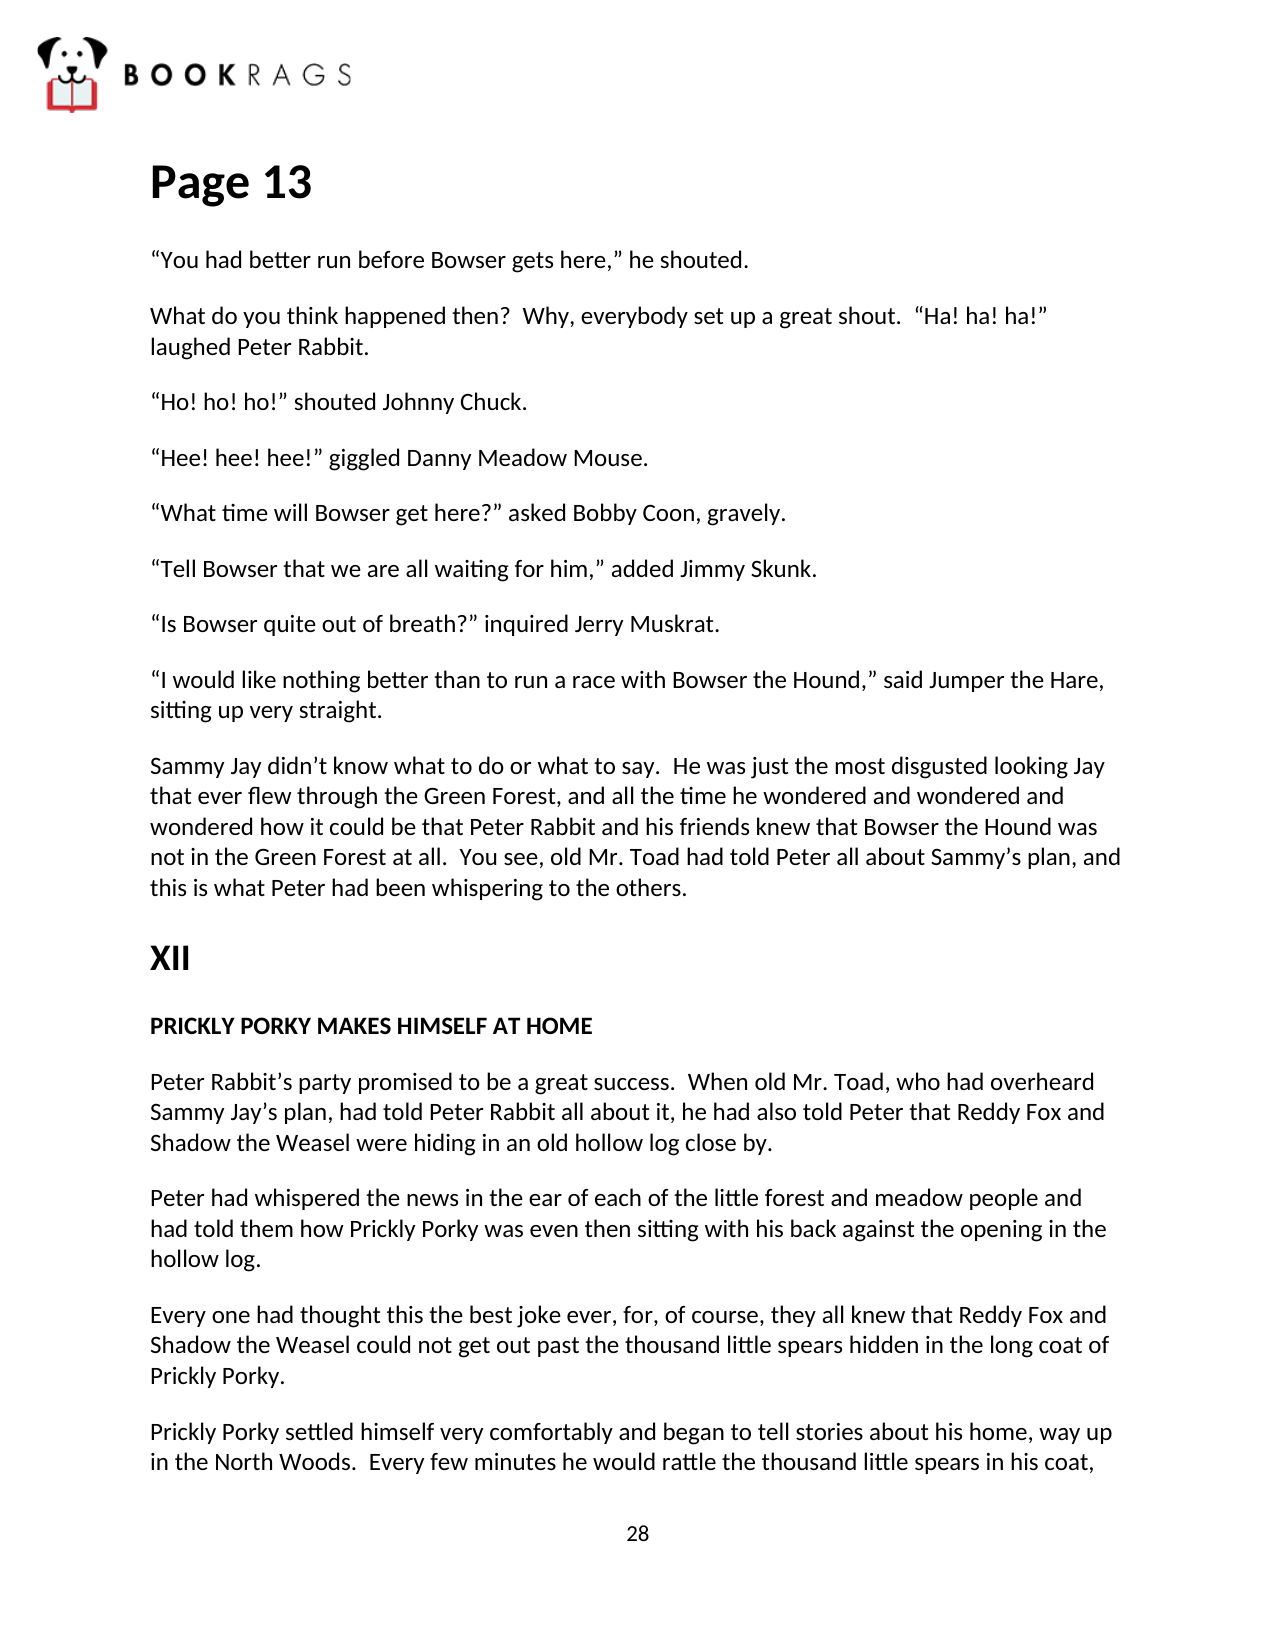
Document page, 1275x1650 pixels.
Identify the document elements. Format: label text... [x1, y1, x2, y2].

text “Hee! hee! hee!” giggled Danny Meadow Mouse. [150, 442, 1125, 472]
text “You had better run before Bowser gets here,” he shouted. [150, 244, 1125, 275]
text Peter had whispered the news in the ear of each of the little forest and meadow people and had told them how Prickly Porky was even then sitting with his back against the opening in the hollow log. [150, 1183, 1125, 1274]
text “I would like nothing better than to run a race with Bowser the Hound,” said Jumper the Hare, sitting up very straight. [150, 664, 1125, 725]
text “Tell Bowser that we are all waiting for him,” added Jimmy Skunk. [150, 553, 1125, 583]
text Page 13 [150, 150, 1125, 211]
text XII [150, 933, 1125, 979]
text “What time will Bowser get here?” asked Bobby Coon, gravely. [150, 497, 1125, 528]
text PRICKLY PORKY MAKES HIMSELF AT HOME [150, 1011, 1125, 1041]
text Peter Rabbit’s party promised to be a great success. When old Mr. Toad, who had overheard Sammy Jay’s plan, had told Peter Rabbit all about it, he had also told Peter that Reddy Fox and Shadow the Weasel were hiding in an old hollow log close by. [150, 1066, 1125, 1158]
text “Is Bowser quite out of breath?” inquired Jerry Muskrat. [150, 608, 1125, 639]
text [150, 1416, 1125, 1477]
text What do you think happened then? Why, everybody set up a great shout. “Ha! ha! ha!” laughed Peter Rabbit. [150, 300, 1125, 361]
picture [37, 37, 351, 113]
text “Ho! ho! ho!” shouted Johnny Chuck. [150, 386, 1125, 417]
text Every one had thought this the best joke ever, for, of course, they all knew that Reddy Fox and Shadow the Weasel could not get out past the thousand little spears hidden in the long coat of Prickly Porky. [150, 1299, 1125, 1391]
text Sammy Jay didn’t know what to do or what to say. He was just the most disgusted looking Jay that ever flew through the Green Forest, and all the time he wondered and wondered and wondered how it could be that Peter Rabbit and his friends knew that Bowser the Hound was not in the Green Forest at all. You see, old Mr. Toad had told Peter all about Sammy’s plan, and this is what Peter had been whispering to the others. [150, 750, 1125, 902]
